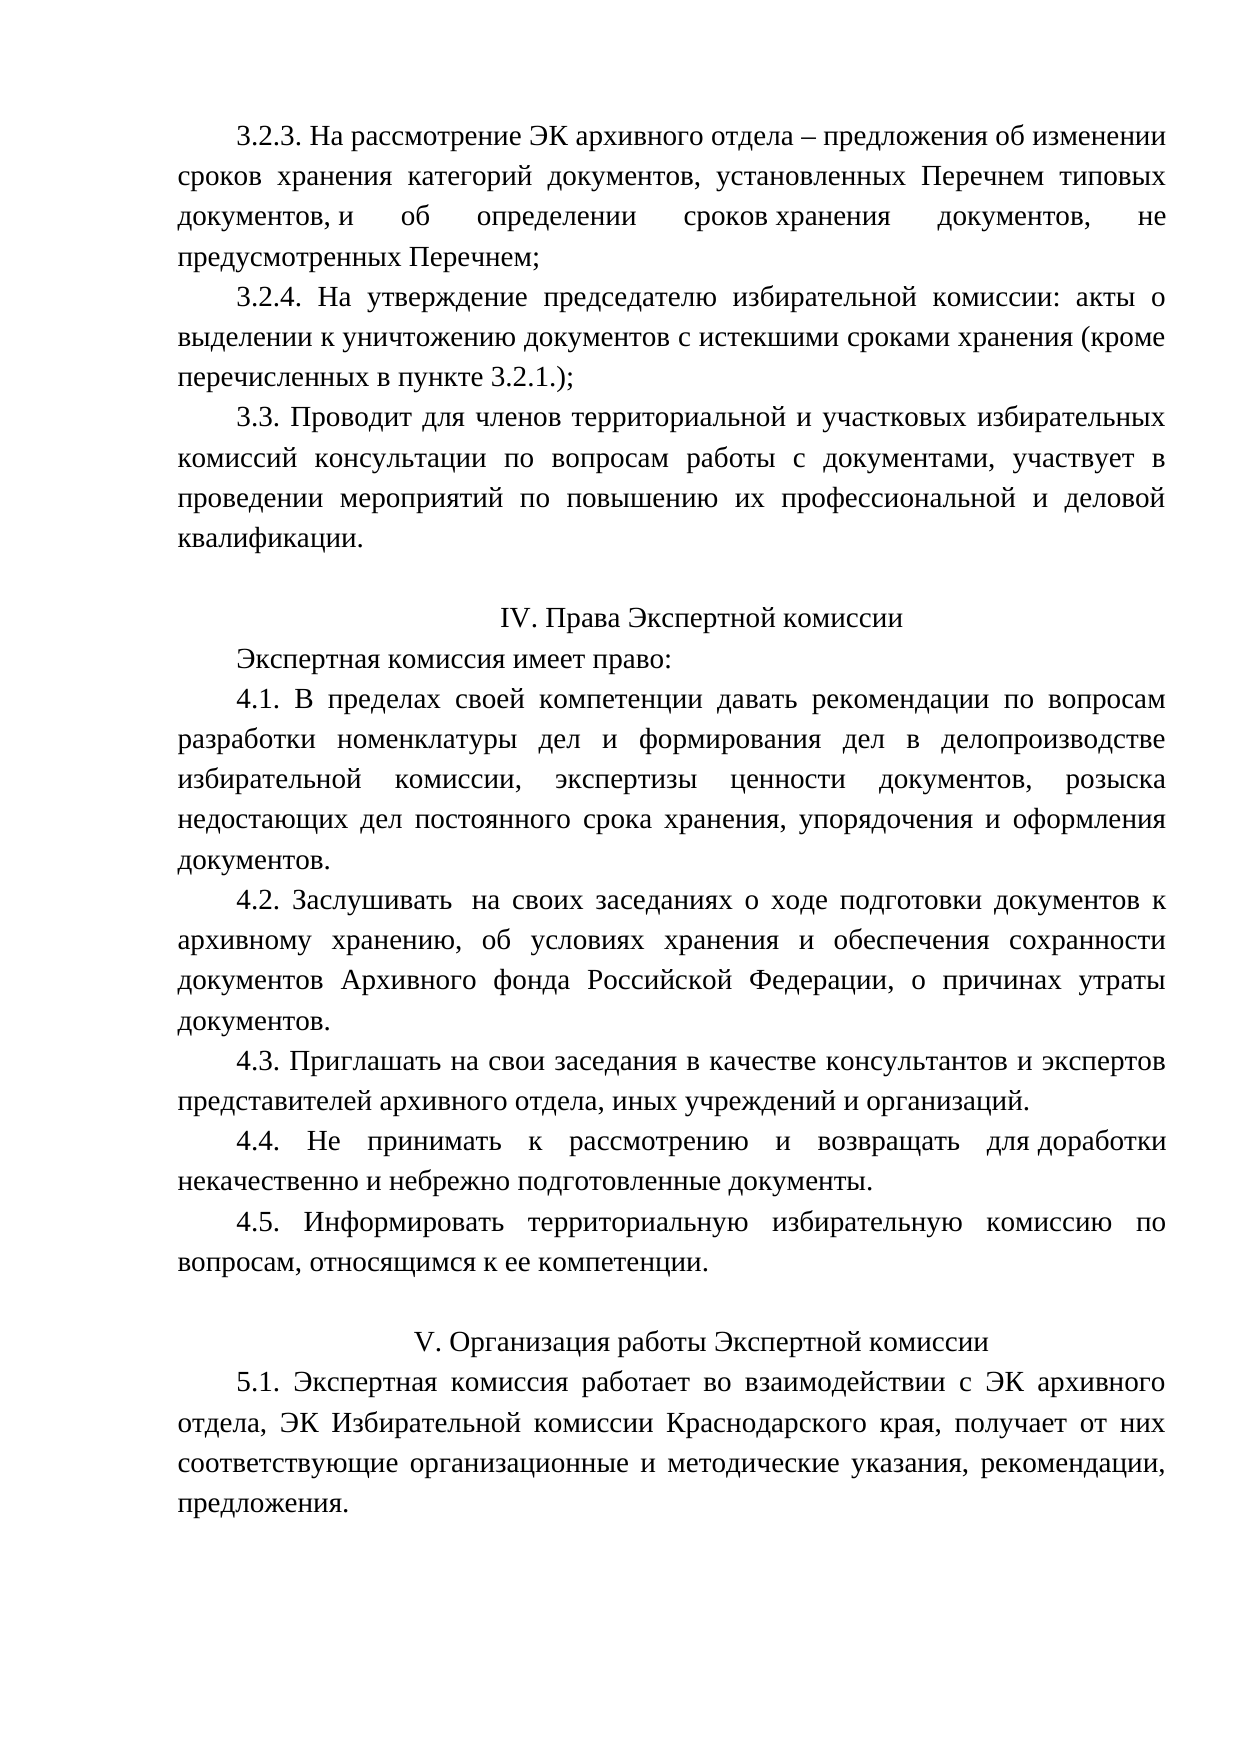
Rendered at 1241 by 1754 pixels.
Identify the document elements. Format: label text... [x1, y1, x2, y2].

text 4.3. Приглашать на свои заседания в качестве консультантов и экспертов представителей архивного отдела, иных учреждений и организаций. [177, 1043, 1167, 1117]
text 4.4. Не принимать к рассмотрению и возвращать для доработки некачественно и небрежно подготовленные документы. [177, 1123, 1167, 1197]
text 5.1. Экспертная комиссия работает во взаимодействии с ЭК архивного отдела, ЭК Избирательной комиссии Краснодарского края, получает от них соответствующие организационные и методические указания, рекомендации, предложения. [177, 1364, 1167, 1519]
text 4.5. Информировать территориальную избирательную комиссию по вопросам, относящимся к ее компетенции. [177, 1204, 1167, 1277]
text V. Организация работы Экспертной комиссии [177, 1324, 1167, 1358]
text 3.3. Проводит для членов территориальной и участковых избирательных комиссий консультации по вопросам работы с документами, участвует в проведении мероприятий по повышению их профессиональной и деловой квалификации. [177, 399, 1167, 554]
text 3.2.3. На рассмотрение ЭК архивного отдела – предложения об изменении сроков хранения категорий документов, установленных Перечнем типовых документов, и об определении сроков хранения документов, не предусмотренных Перечнем; [177, 118, 1167, 272]
text 3.2.4. На утверждение председателю избирательной комиссии: акты о выделении к уничтожению документов с истекшими сроками хранения (кроме перечисленных в пункте 3.2.1.); [177, 279, 1167, 393]
text Экспертная комиссия имеет право: [177, 641, 1167, 674]
text 4.2. Заслушивать на своих заседаниях о ходе подготовки документов к архивному хранению, об условиях хранения и обеспечения сохранности документов Архивного фонда Российской Федерации, о причинах утраты документов. [177, 882, 1167, 1036]
text 4.1. В пределах своей компетенции давать рекомендации по вопросам разработки номенклатуры дел и формирования дел в делопроизводстве избирательной комиссии, экспертизы ценности документов, розыска недостающих дел постоянного срока хранения, упорядочения и оформления документов. [177, 681, 1167, 875]
text IV. Права Экспертной комиссии [177, 601, 1167, 634]
